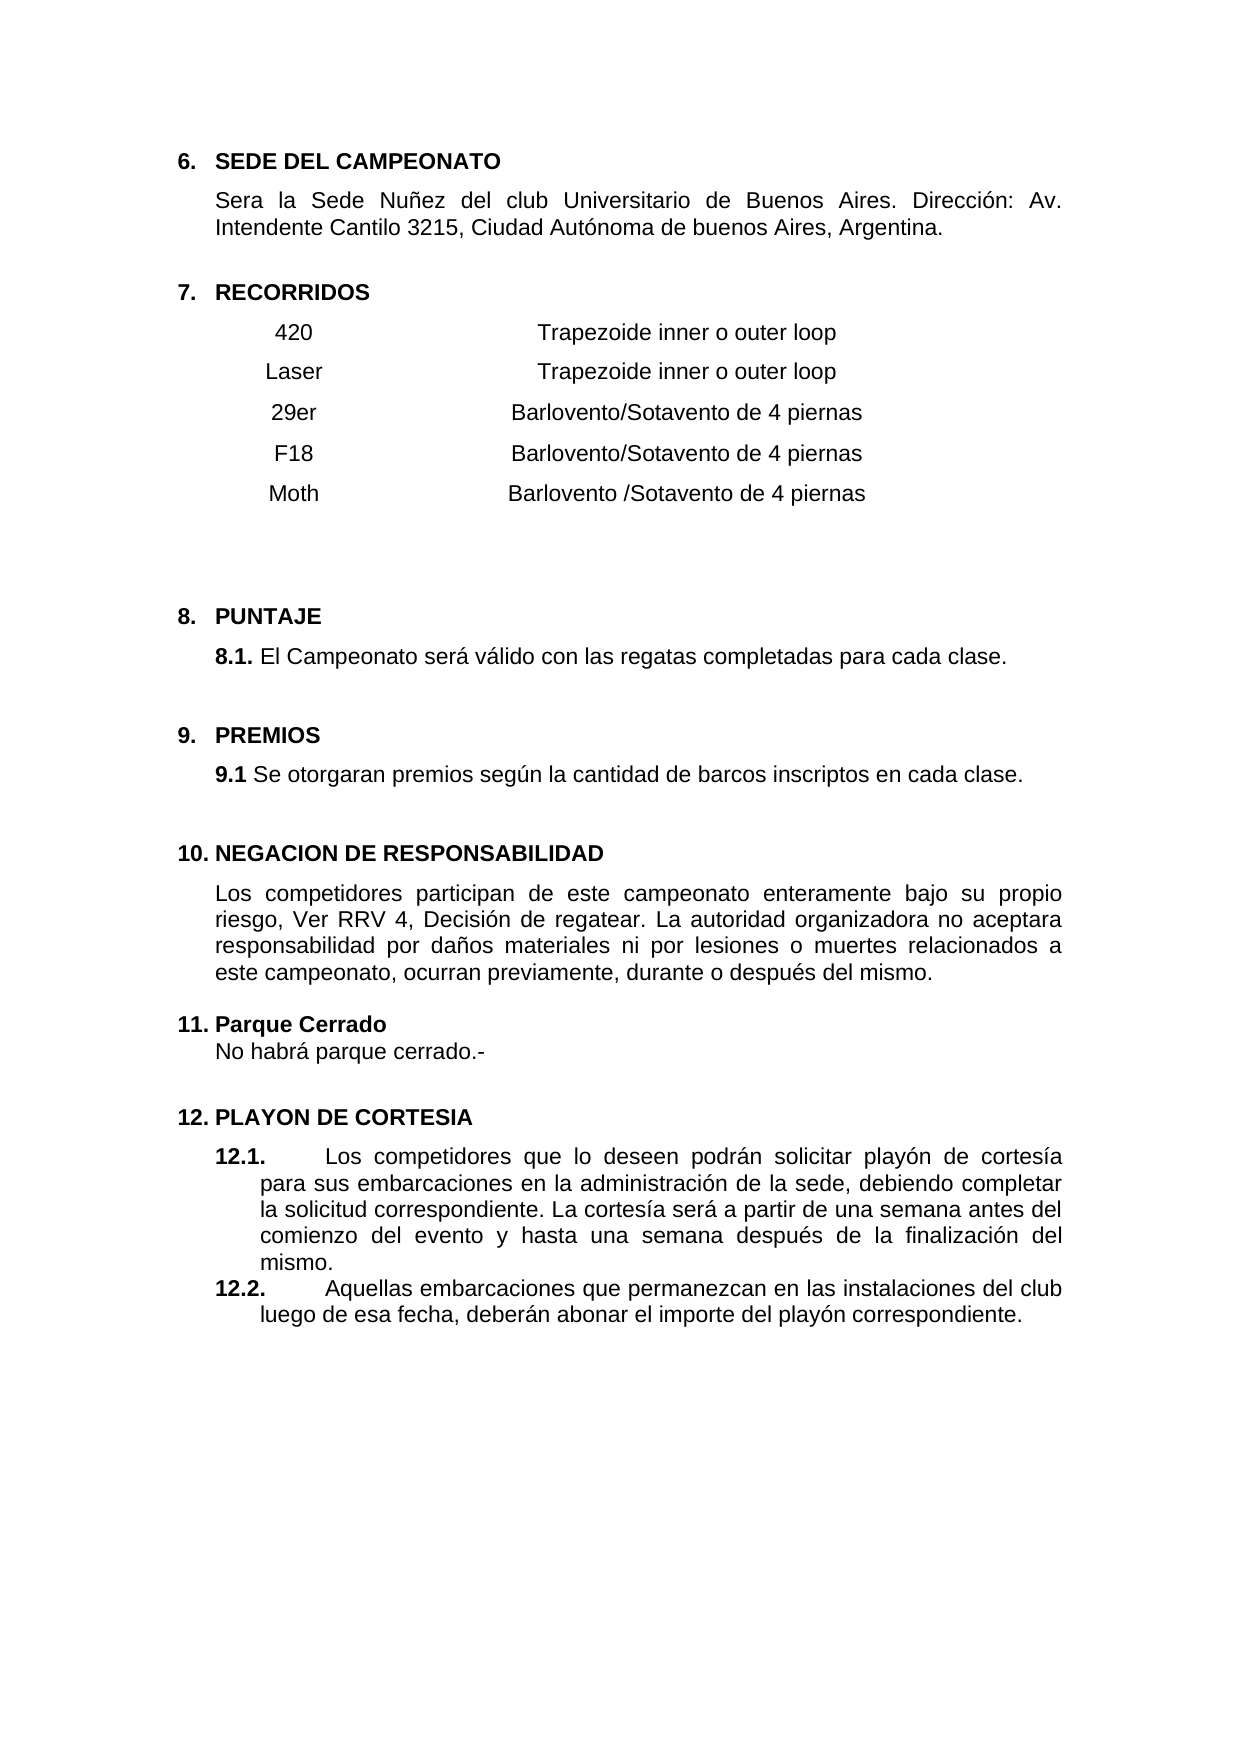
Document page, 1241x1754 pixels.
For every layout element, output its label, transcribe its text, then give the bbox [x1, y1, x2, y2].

list Aquellas embarcaciones que permanezcan en las instalaciones del club luego de esa fecha, deberán abonar el importe del playón correspondiente. [215, 1275, 1063, 1328]
text No habrá parque cerrado.- [215, 1038, 1063, 1064]
list PUNTAJE [177, 603, 1063, 630]
table_header 420 Laser [204, 319, 384, 399]
table_cell F18 [204, 440, 384, 480]
table_header Trapezoide inner o outer loop Trapezoide inner o outer loop [384, 319, 989, 399]
table_cell 29er [204, 399, 384, 439]
list NEGACION DE RESPONSABILIDAD [177, 840, 1063, 867]
text 9.1 Se otorgaran premios según la cantidad de barcos inscriptos en cada clase. [215, 761, 1063, 788]
table_cell Barlovento /Sotavento de 4 piernas [384, 480, 989, 564]
text Los competidores participan de este campeonato enteramente bajo su propio riesgo, Ver RRV 4, Decisión de regatear. La autoridad organizadora no aceptara responsabilidad por daños materiales ni por lesiones o muertes relacionados a este campeonato, ocurran previamente, durante o después del mismo. [215, 880, 1063, 985]
list PLAYON DE CORTESIA [177, 1104, 1063, 1130]
text Sera la Sede Nuñez del club Universitario de Buenos Aires. Dirección: Av. Intendente Cantilo 3215, Ciudad Autónoma de buenos Aires, Argentina. [215, 187, 1063, 240]
list PREMIOS [177, 722, 1063, 748]
table_cell Barlovento/Sotavento de 4 piernas [384, 440, 989, 480]
list El Campeonato será válido con las regatas completadas para cada clase. [215, 643, 1063, 669]
list Parque Cerrado [177, 1011, 1063, 1038]
list Los competidores que lo deseen podrán solicitar playón de cortesía para sus embarcaciones en la administración de la sede, debiendo completar la solicitud correspondiente. La cortesía será a partir de una semana antes del comienzo del evento y hasta una semana después de la finalización del mismo. [215, 1143, 1063, 1275]
table_cell Moth [204, 480, 384, 564]
list RECORRIDOS [177, 279, 1063, 306]
table_cell Barlovento/Sotavento de 4 piernas [384, 399, 989, 439]
list SEDE DEL CAMPEONATO [177, 148, 1063, 174]
